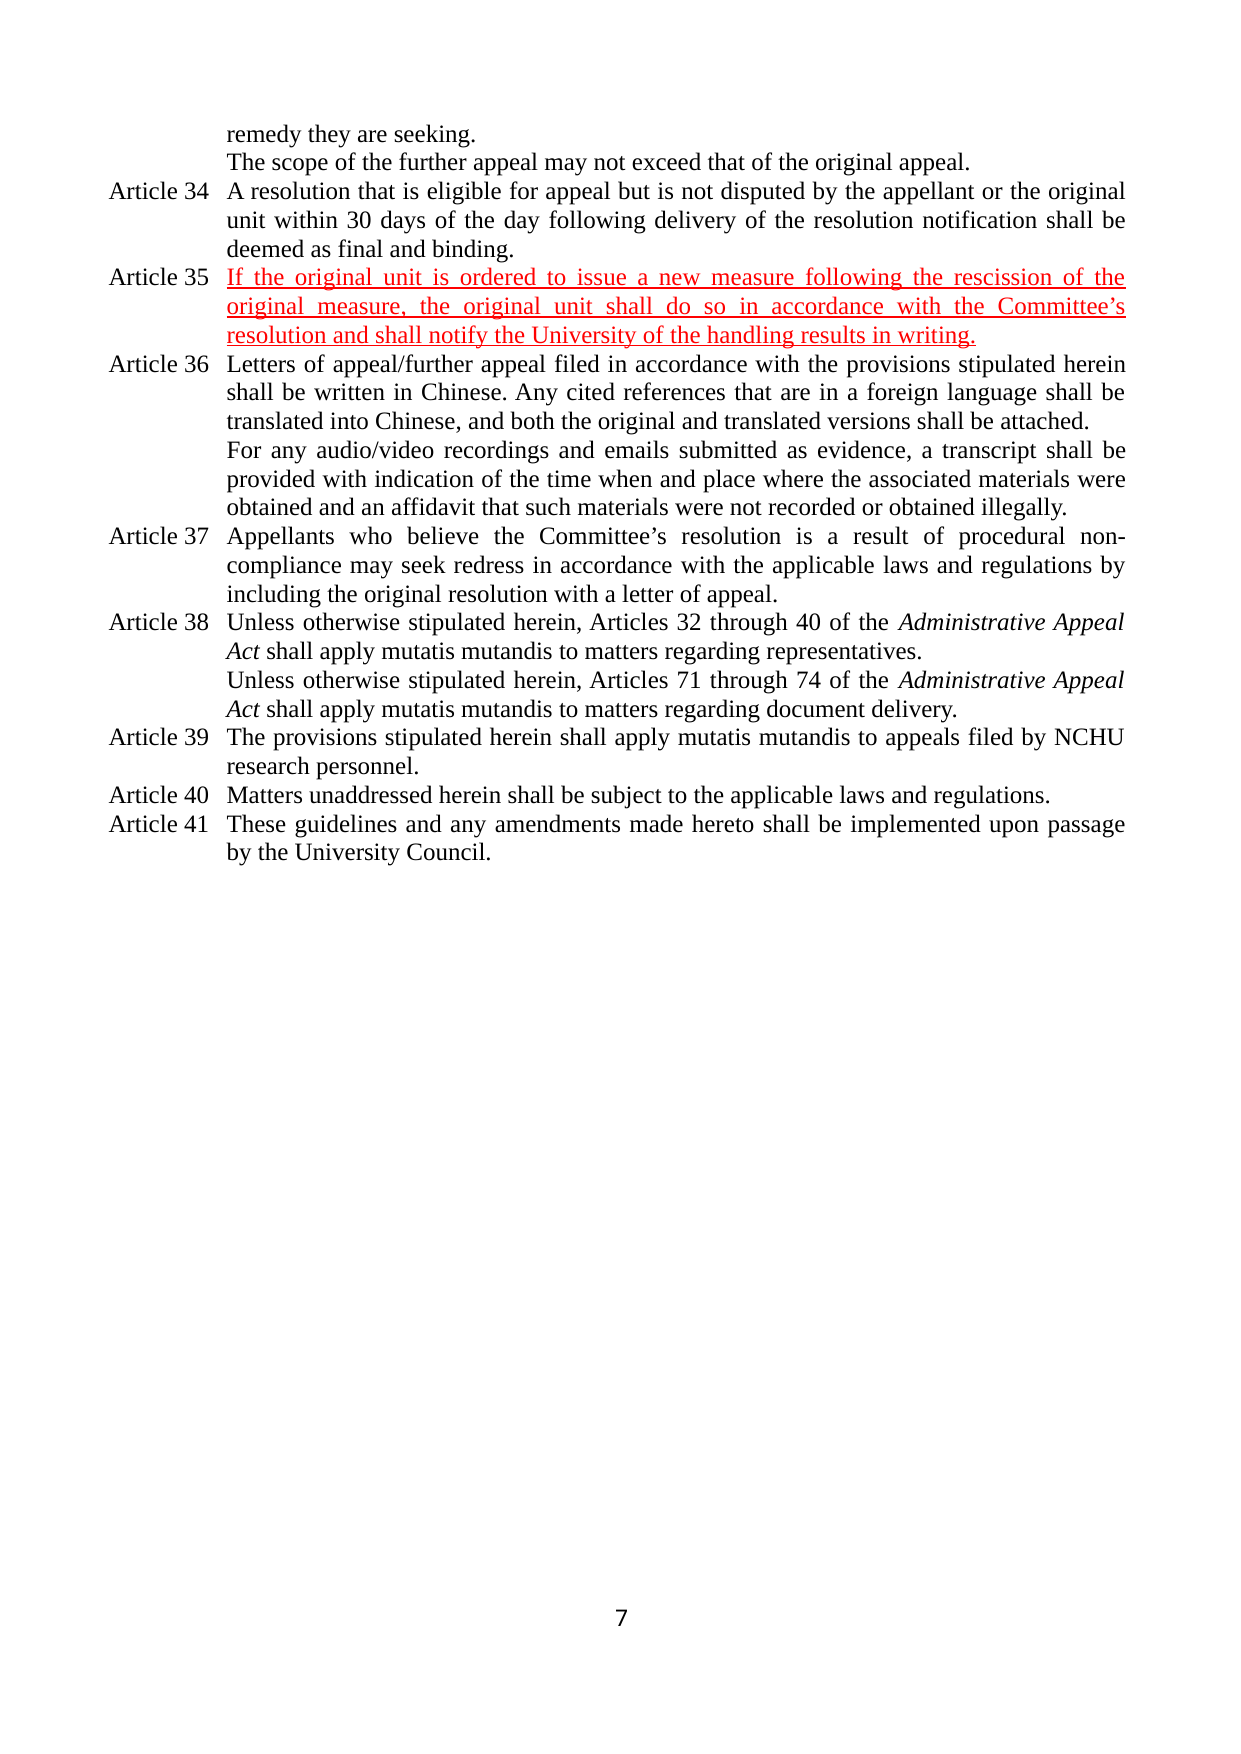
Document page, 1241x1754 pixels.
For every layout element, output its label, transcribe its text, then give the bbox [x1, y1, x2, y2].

text Article 36 Letters of appeal/further appeal filed in accordance with the provisions stipulated herein shall be written in Chinese. Any cited references that are in a foreign language shall be translated into Chinese, and both the original and translated versions shall be attached. [108, 349, 1127, 435]
text For any audio/video recordings and emails submitted as evidence, a transcript shall be provided with indication of the time when and place where the associated materials were obtained and an affidavit that such materials were not recorded or obtained illegally. [226, 435, 1127, 521]
text Article 38 Unless otherwise stipulated herein, Articles 32 through 40 of the Administrative Appeal Act shall apply mutatis mutandis to matters regarding representatives. [108, 607, 1127, 665]
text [108, 119, 1127, 147]
text Article 41 These guidelines and any amendments made hereto shall be implemented upon passage by the University Council. [108, 809, 1127, 866]
text Article 35 If the original unit is ordered to issue a new measure following the rescission of the original measure, the original unit shall do so in accordance with the Committee’s resolution and shall notify the University of the handling results in writing. [108, 262, 1127, 349]
text Article 34 A resolution that is eligible for appeal but is not disputed by the appellant or the original unit within 30 days of the day following delivery of the resolution notification shall be deemed as final and binding. [108, 176, 1127, 262]
text Article 40 Matters unaddressed herein shall be subject to the applicable laws and regulations. [108, 780, 1127, 809]
text The scope of the further appeal may not exceed that of the original appeal. [226, 147, 1127, 176]
text Unless otherwise stipulated herein, Articles 71 through 74 of the Administrative Appeal Act shall apply mutatis mutandis to matters regarding document delivery. [226, 665, 1127, 722]
text Article 37 Appellants who believe the Committee’s resolution is a result of procedural non-compliance may seek redress in accordance with the applicable laws and regulations by including the original resolution with a letter of appeal. [108, 521, 1127, 607]
text Article 39 The provisions stipulated herein shall apply mutatis mutandis to appeals filed by NCHU research personnel. [108, 722, 1127, 780]
